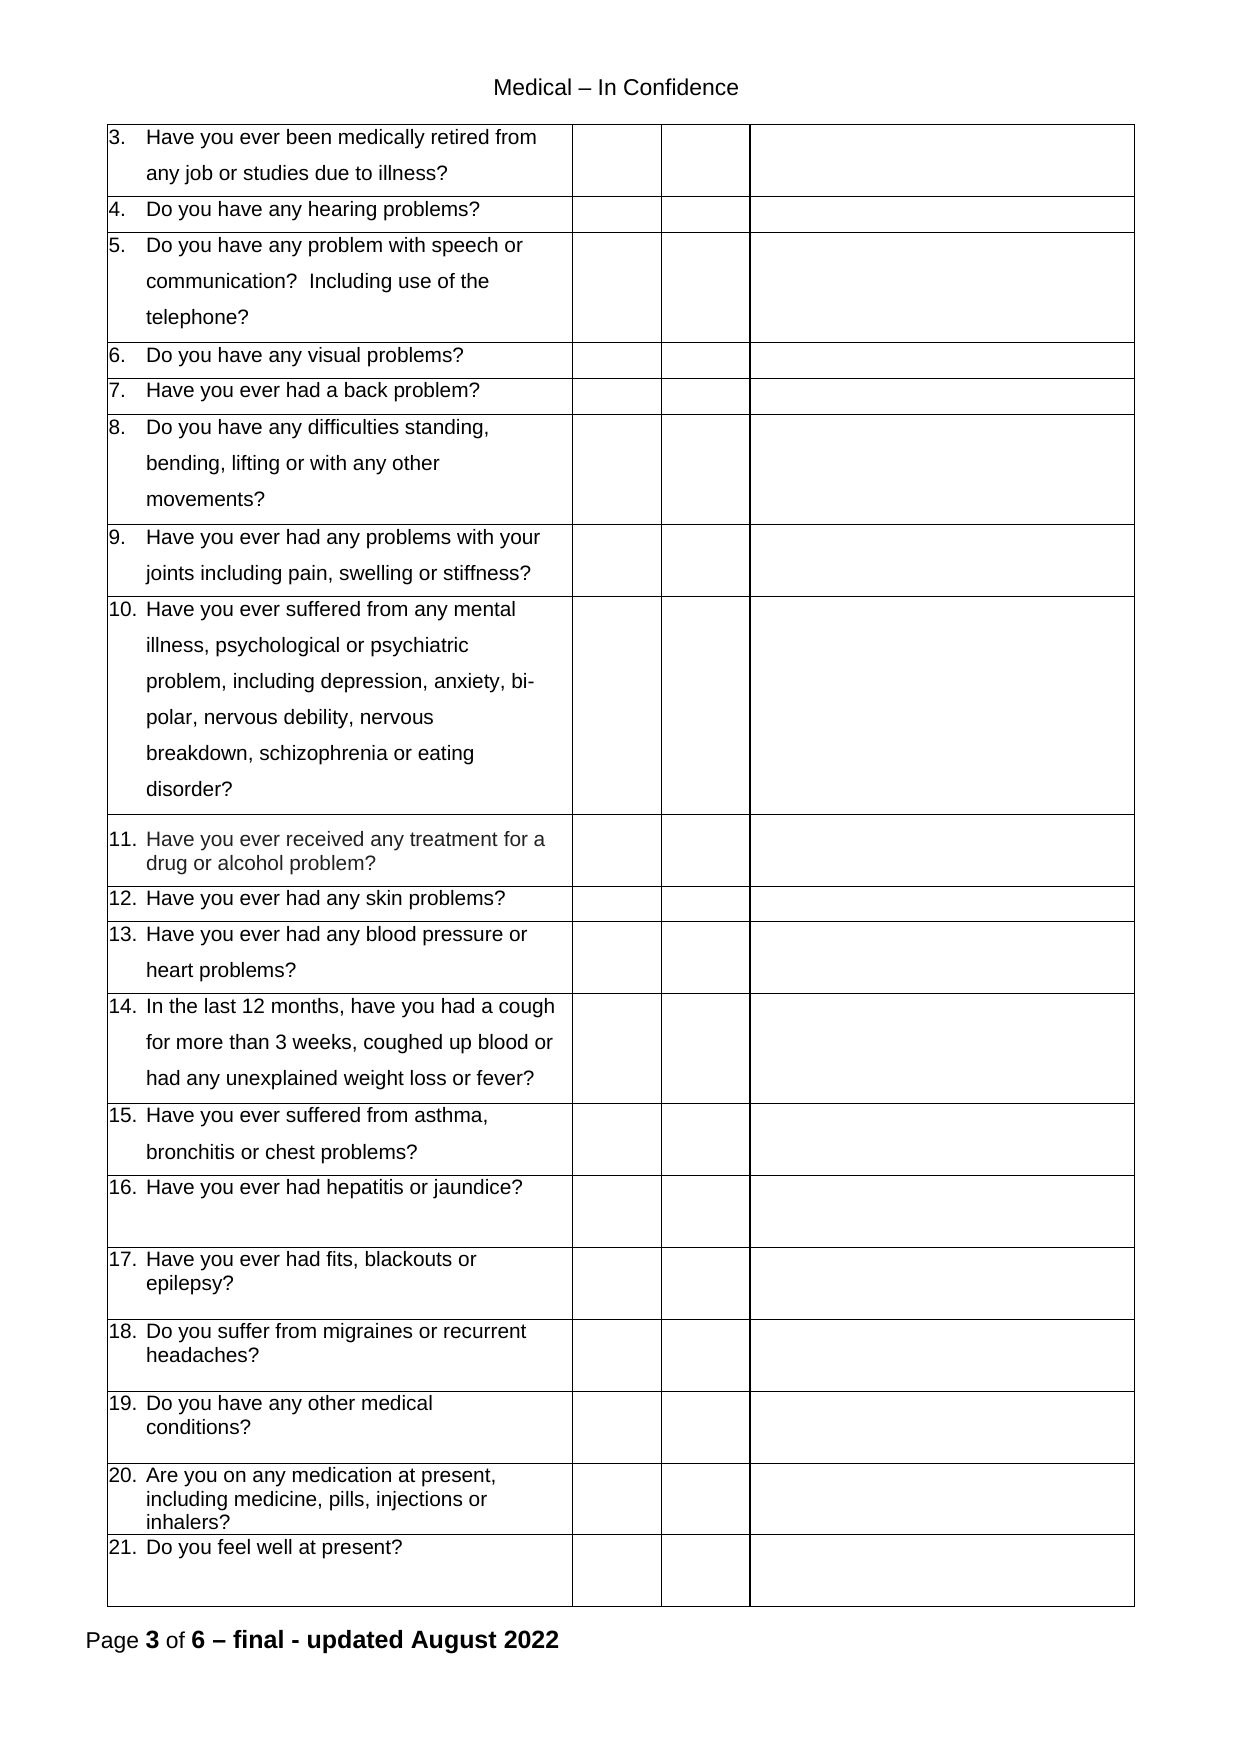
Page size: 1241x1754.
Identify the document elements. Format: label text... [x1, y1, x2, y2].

table_cell [662, 1248, 749, 1319]
table_cell [573, 197, 661, 232]
table_cell [662, 379, 749, 414]
table_cell [662, 887, 749, 921]
table_cell Do you feel well at present? [108, 1535, 572, 1606]
table_cell Have you ever had hepatitis or jaundice? [108, 1176, 572, 1247]
table_cell Have you ever had fits, blackouts or epilepsy? [108, 1248, 572, 1319]
table_cell [751, 597, 1134, 814]
table_cell [573, 815, 661, 886]
table_cell [573, 379, 661, 414]
table_cell [573, 1104, 661, 1175]
table_cell [573, 1248, 661, 1319]
table_cell [662, 597, 749, 814]
table_cell Have you ever had any blood pressure or heart problems? [108, 922, 572, 993]
table_cell [573, 887, 661, 921]
table_cell Do you have any difficulties standing, bending, lifting or with any other movements? [108, 415, 572, 524]
table_cell [662, 233, 749, 342]
table_cell [662, 1535, 749, 1606]
table_cell [573, 233, 661, 342]
table_cell [751, 233, 1134, 342]
table_cell [751, 197, 1134, 232]
table_cell [662, 415, 749, 524]
table_cell Do you suffer from migraines or recurrent headaches? [108, 1320, 572, 1391]
table_cell [751, 1464, 1134, 1534]
table_cell [662, 1392, 749, 1462]
table_cell [751, 887, 1134, 921]
table_cell [751, 922, 1134, 993]
table_cell Are you on any medication at present, including medicine, pills, injections or inhalers? [108, 1464, 572, 1534]
table_cell Have you ever suffered from any mental illness, psychological or psychiatric problem, including depression, anxiety, bi-polar, nervous debility, nervous breakdown, schizophrenia or eating disorder? [108, 597, 572, 814]
table_cell [751, 1392, 1134, 1462]
table_cell [573, 597, 661, 814]
table_cell [662, 1176, 749, 1247]
table_cell Have you ever been medically retired from any job or studies due to illness? [108, 125, 572, 196]
table_cell [573, 525, 661, 596]
table_cell [751, 1104, 1134, 1175]
table_cell [662, 1464, 749, 1534]
table_cell Do you have any hearing problems? [108, 197, 572, 232]
table_cell [573, 415, 661, 524]
table_cell [573, 1464, 661, 1534]
table_cell [751, 1248, 1134, 1319]
table_cell [751, 343, 1134, 378]
table_cell Do you have any visual problems? [108, 343, 572, 378]
table_cell [573, 922, 661, 993]
table_cell [662, 922, 749, 993]
table_cell [751, 1176, 1134, 1247]
table_cell [662, 525, 749, 596]
table_cell [751, 125, 1134, 196]
table_cell [573, 1392, 661, 1462]
table_cell Have you ever had a back problem? [108, 379, 572, 414]
table_cell [573, 1176, 661, 1247]
table_cell [662, 125, 749, 196]
table_cell [751, 525, 1134, 596]
table_cell [751, 1535, 1134, 1606]
table_cell [573, 1535, 661, 1606]
table_cell [573, 125, 661, 196]
table_cell Have you ever suffered from asthma, bronchitis or chest problems? [108, 1104, 572, 1175]
table_cell [573, 343, 661, 378]
table_cell [662, 1320, 749, 1391]
table_cell [573, 1320, 661, 1391]
table_cell [751, 415, 1134, 524]
table_cell [751, 1320, 1134, 1391]
table_cell Have you ever received any treatment for a drug or alcohol problem? [108, 815, 572, 886]
table_cell [573, 994, 661, 1103]
table_cell [662, 815, 749, 886]
table_cell [662, 994, 749, 1103]
table_cell Have you ever had any skin problems? [108, 887, 572, 921]
table_cell [751, 379, 1134, 414]
table_cell [751, 815, 1134, 886]
table_cell Do you have any other medical conditions? [108, 1392, 572, 1462]
table_cell Do you have any problem with speech or communication? Including use of the telephone? [108, 233, 572, 342]
table_cell [751, 994, 1134, 1103]
table_cell Have you ever had any problems with your joints including pain, swelling or stiffness? [108, 525, 572, 596]
table_cell [662, 1104, 749, 1175]
table_cell In the last 12 months, have you had a cough for more than 3 weeks, coughed up blood or had any unexplained weight loss or fever? [108, 994, 572, 1103]
table_cell [662, 197, 749, 232]
table_cell [662, 343, 749, 378]
